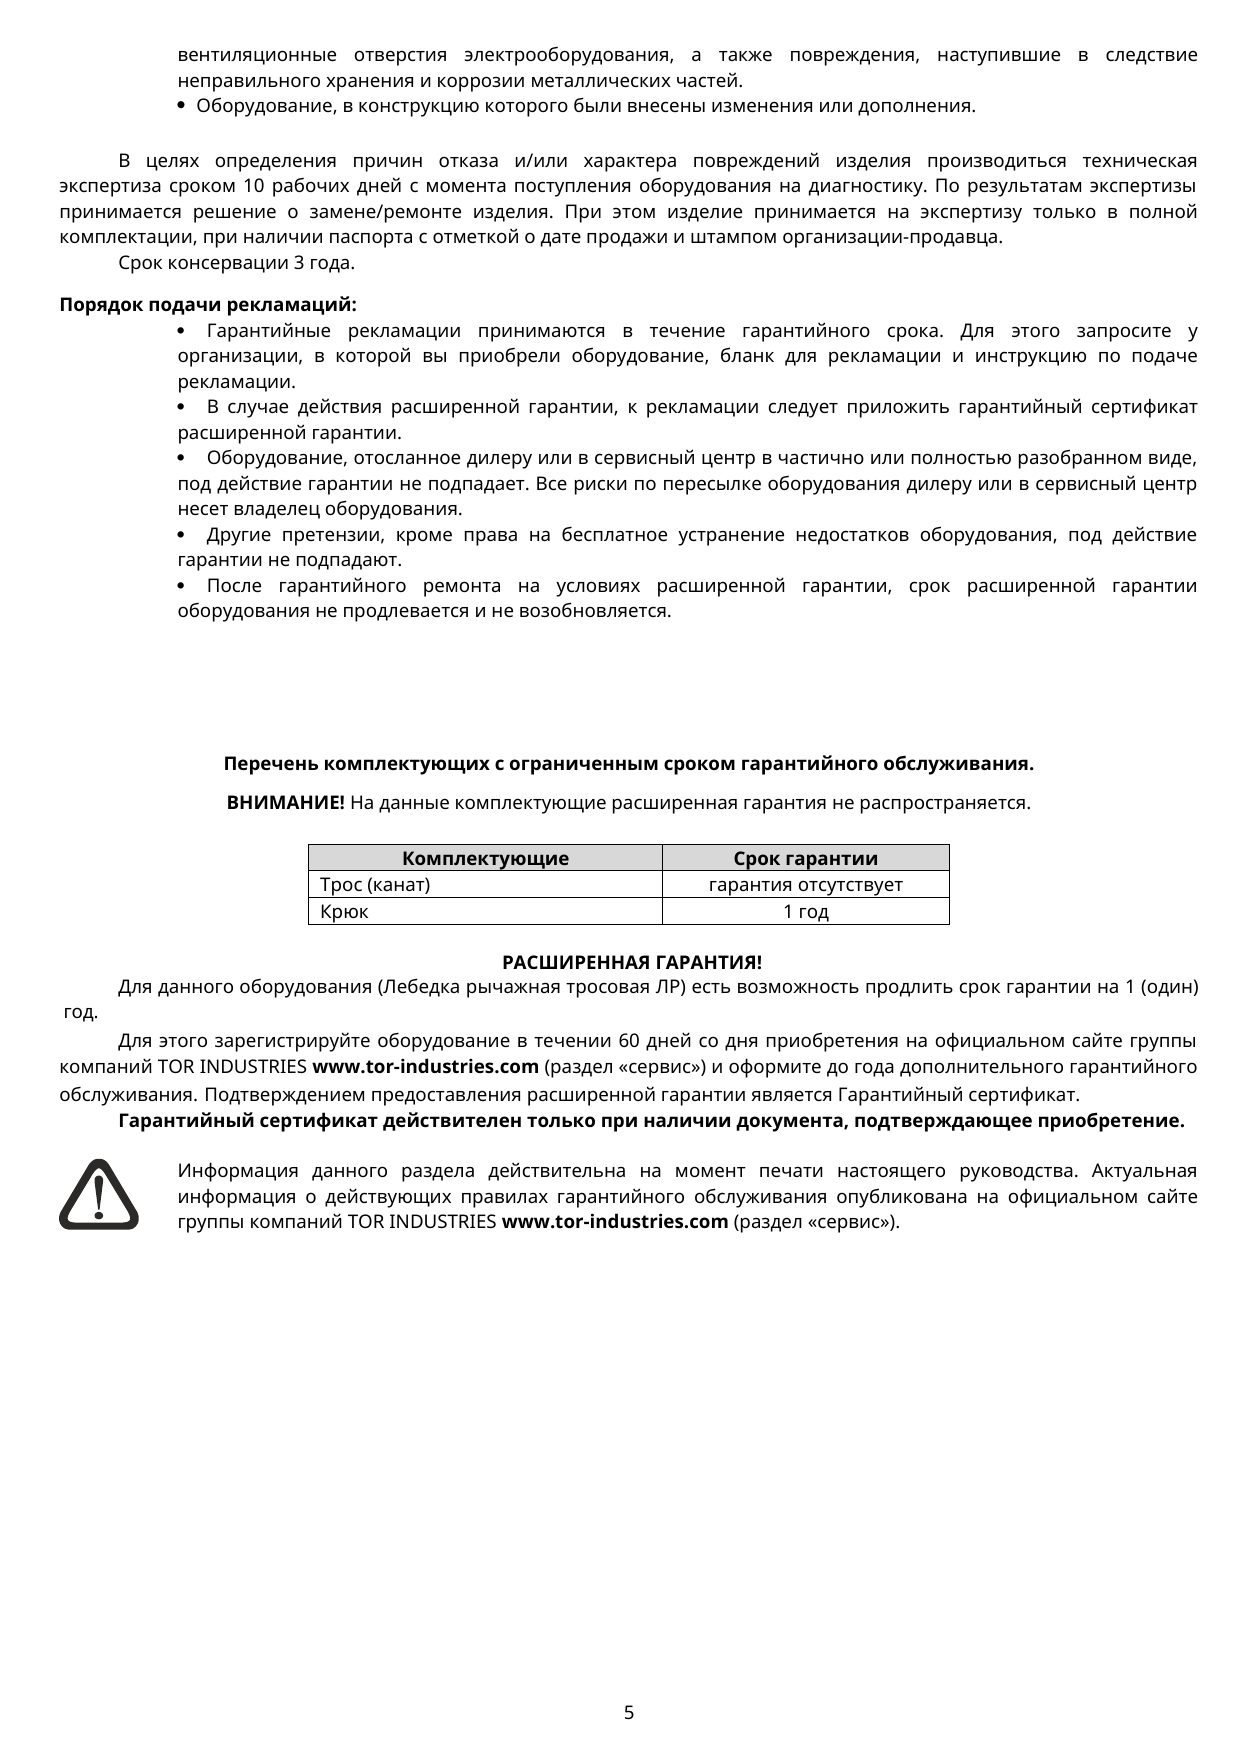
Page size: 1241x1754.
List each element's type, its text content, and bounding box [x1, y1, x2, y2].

text Для этого зарегистрируйте оборудование в течении 60 дней со дня приобретения на официальном сайте группы компаний TOR INDUSTRIES www.tor-industries.com (раздел «сервис») и оформите до года дополнительного гарантийного обслуживания. Подтверждением предоставления расширенной гарантии является Гарантийный сертификат. [59, 1027, 1199, 1107]
list Перечень комплектующих с ограниченным сроком гарантийного обслуживания. [59, 751, 1199, 776]
list Гарантийные рекламации принимаются в течение гарантийного срока. Для этого запросите у организации, в которой вы приобрели оборудование, бланк для рекламации и инструкцию по подаче рекламации. [177, 317, 1199, 393]
list В случае действия расширенной гарантии, к рекламации следует приложить гарантийный сертификат расширенной гарантии. [177, 393, 1199, 444]
table_cell Трос (канат) [309, 871, 662, 897]
table_cell 1 год [663, 898, 949, 923]
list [177, 41, 1199, 92]
text Порядок подачи рекламаций: [59, 291, 1199, 317]
table_cell гарантия отсутствует [663, 871, 949, 897]
text Срок консервации 3 года. [59, 249, 1199, 275]
list Другие претензии, кроме права на бесплатное устранение недостатков оборудования, под действие гарантии не подпадают. [177, 521, 1199, 572]
list ВНИМАНИЕ! На данные комплектующие расширенная гарантия не распространяется. [59, 789, 1199, 814]
list После гарантийного ремонта на условиях расширенной гарантии, срок расширенной гарантии оборудования не продлевается и не возобновляется. [177, 572, 1199, 623]
table_header Комплектующие [309, 845, 662, 870]
list Оборудование, отосланное дилеру или в сервисный центр в частично или полностью разобранном виде, под действие гарантии не подпадает. Все риски по пересылке оборудования дилеру или в сервисный центр несет владелец оборудования. [177, 444, 1199, 521]
text РАСШИРЕННАЯ ГАРАНТИЯ! [63, 949, 1200, 974]
text Гарантийный сертификат действителен только при наличии документа, подтверждающее приобретение. [59, 1107, 1199, 1133]
table_cell Крюк [309, 898, 662, 923]
list Оборудование, в конструкцию которого были внесены изменения или дополнения. [177, 92, 1199, 118]
text Для данного оборудования (Лебедка рычажная тросовая ЛР) есть возможность продлить срок гарантии на 1 (один) год. [63, 974, 1200, 1024]
table_header Срок гарантии [663, 845, 949, 870]
text В целях определения причин отказа и/или характера повреждений изделия производиться техническая экспертиза сроком 10 рабочих дней с момента поступления оборудования на диагностику. По результатам экспертизы принимается решение о замене/ремонте изделия. При этом изделие принимается на экспертизу только в полной комплектации, при наличии паспорта с отметкой о дате продажи и штампом организации-продавца. [59, 147, 1199, 249]
text Информация данного раздела действительна на момент печати настоящего руководства. Актуальная информация о действующих правилах гарантийного обслуживания опубликована на официальном сайте группы компаний TOR INDUSTRIES www.tor-industries.com (раздел «сервис»). [177, 1158, 1199, 1234]
